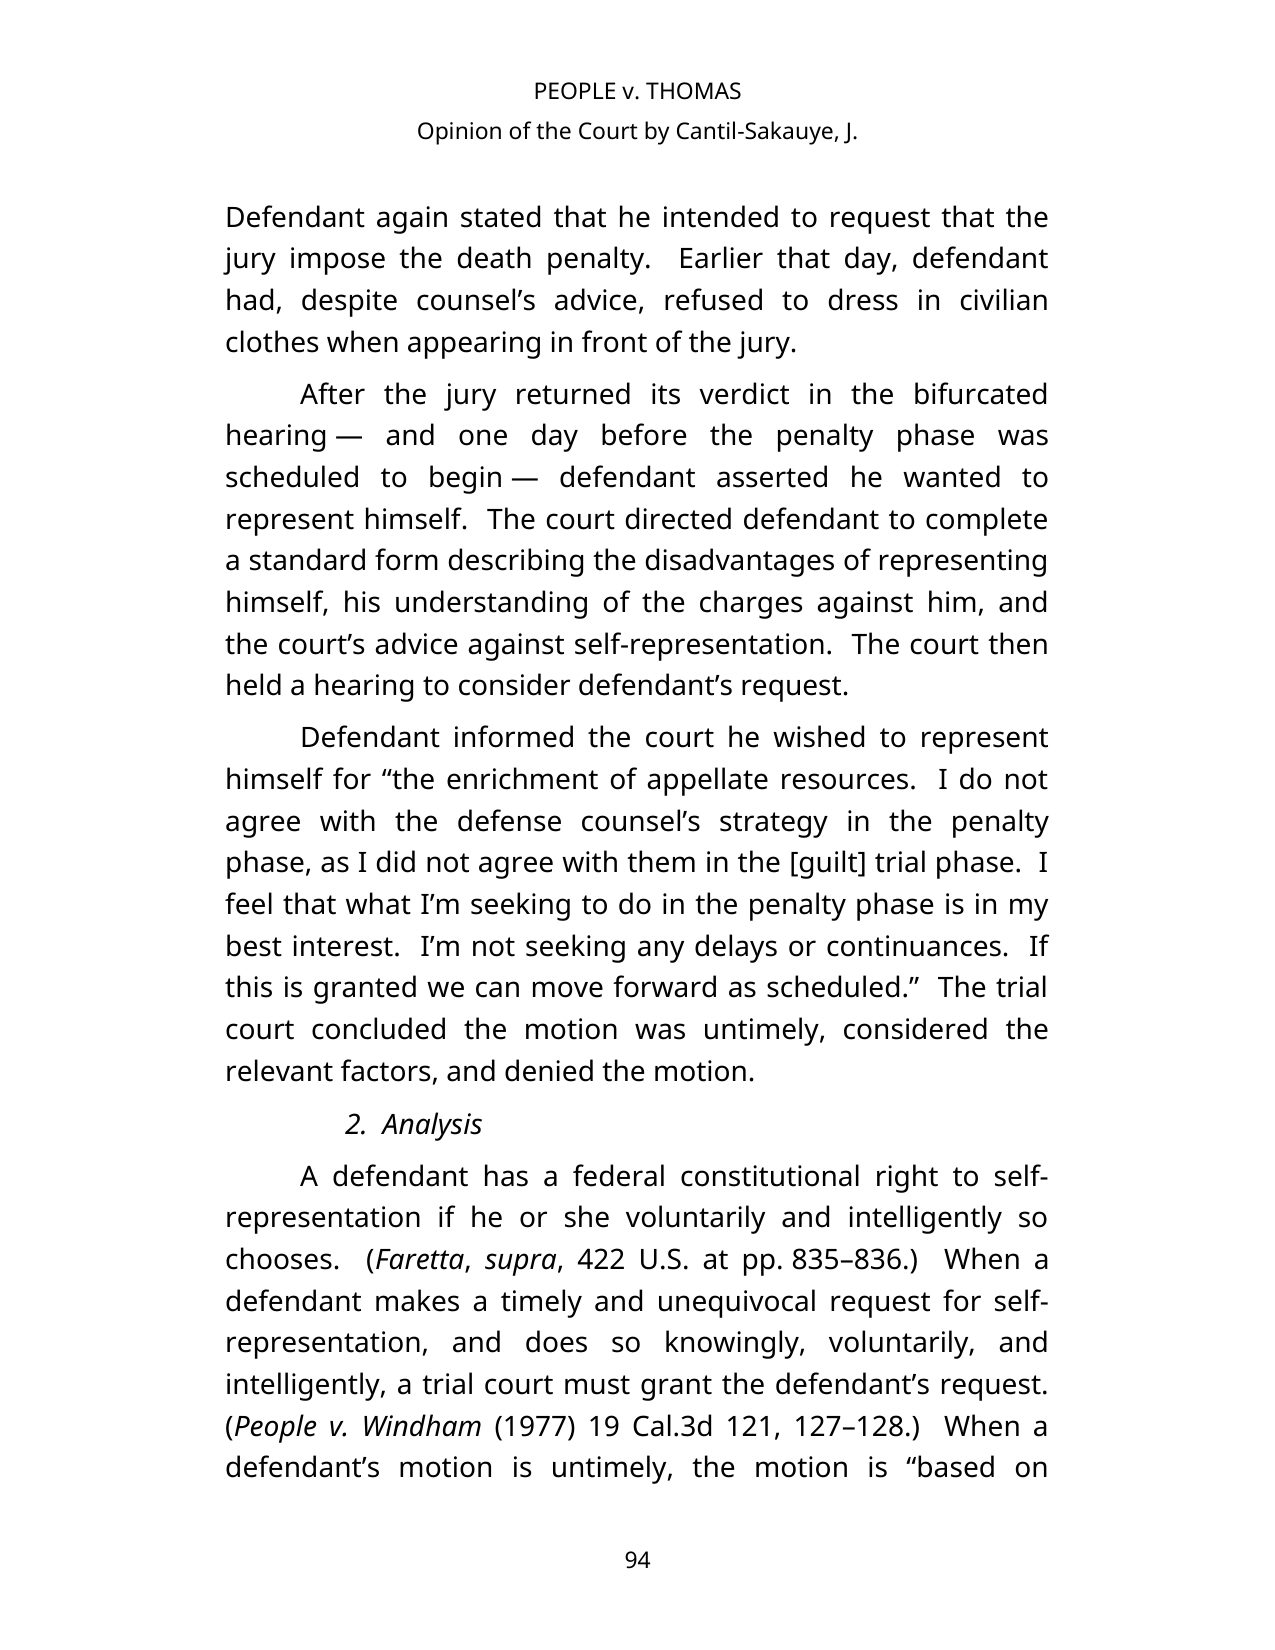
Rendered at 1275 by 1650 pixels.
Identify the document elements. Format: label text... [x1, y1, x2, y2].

text Defendant informed the court he wished to represent himself for “the enrichment of appellate resources. I do not agree with the defense counsel’s strategy in the penalty phase, as I did not agree with them in the [guilt] trial phase. I feel that what I’m seeking to do in the penalty phase is in my best interest. I’m not seeking any delays or continuances. If this is granted we can move forward as scheduled.” The trial court concluded the motion was untimely, considered the relevant factors, and denied the motion. [225, 714, 1050, 1089]
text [225, 194, 1050, 360]
subtitle Analysis [345, 1104, 1050, 1142]
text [225, 1153, 1050, 1486]
text After the jury returned its verdict in the bifurcated hearing — and one day before the penalty phase was scheduled to begin — defendant asserted he wanted to represent himself. The court directed defendant to complete a standard form describing the disadvantages of representing himself, his understanding of the charges against him, and the court’s advice against self-representation. The court then held a hearing to consider defendant’s request. [225, 371, 1050, 704]
